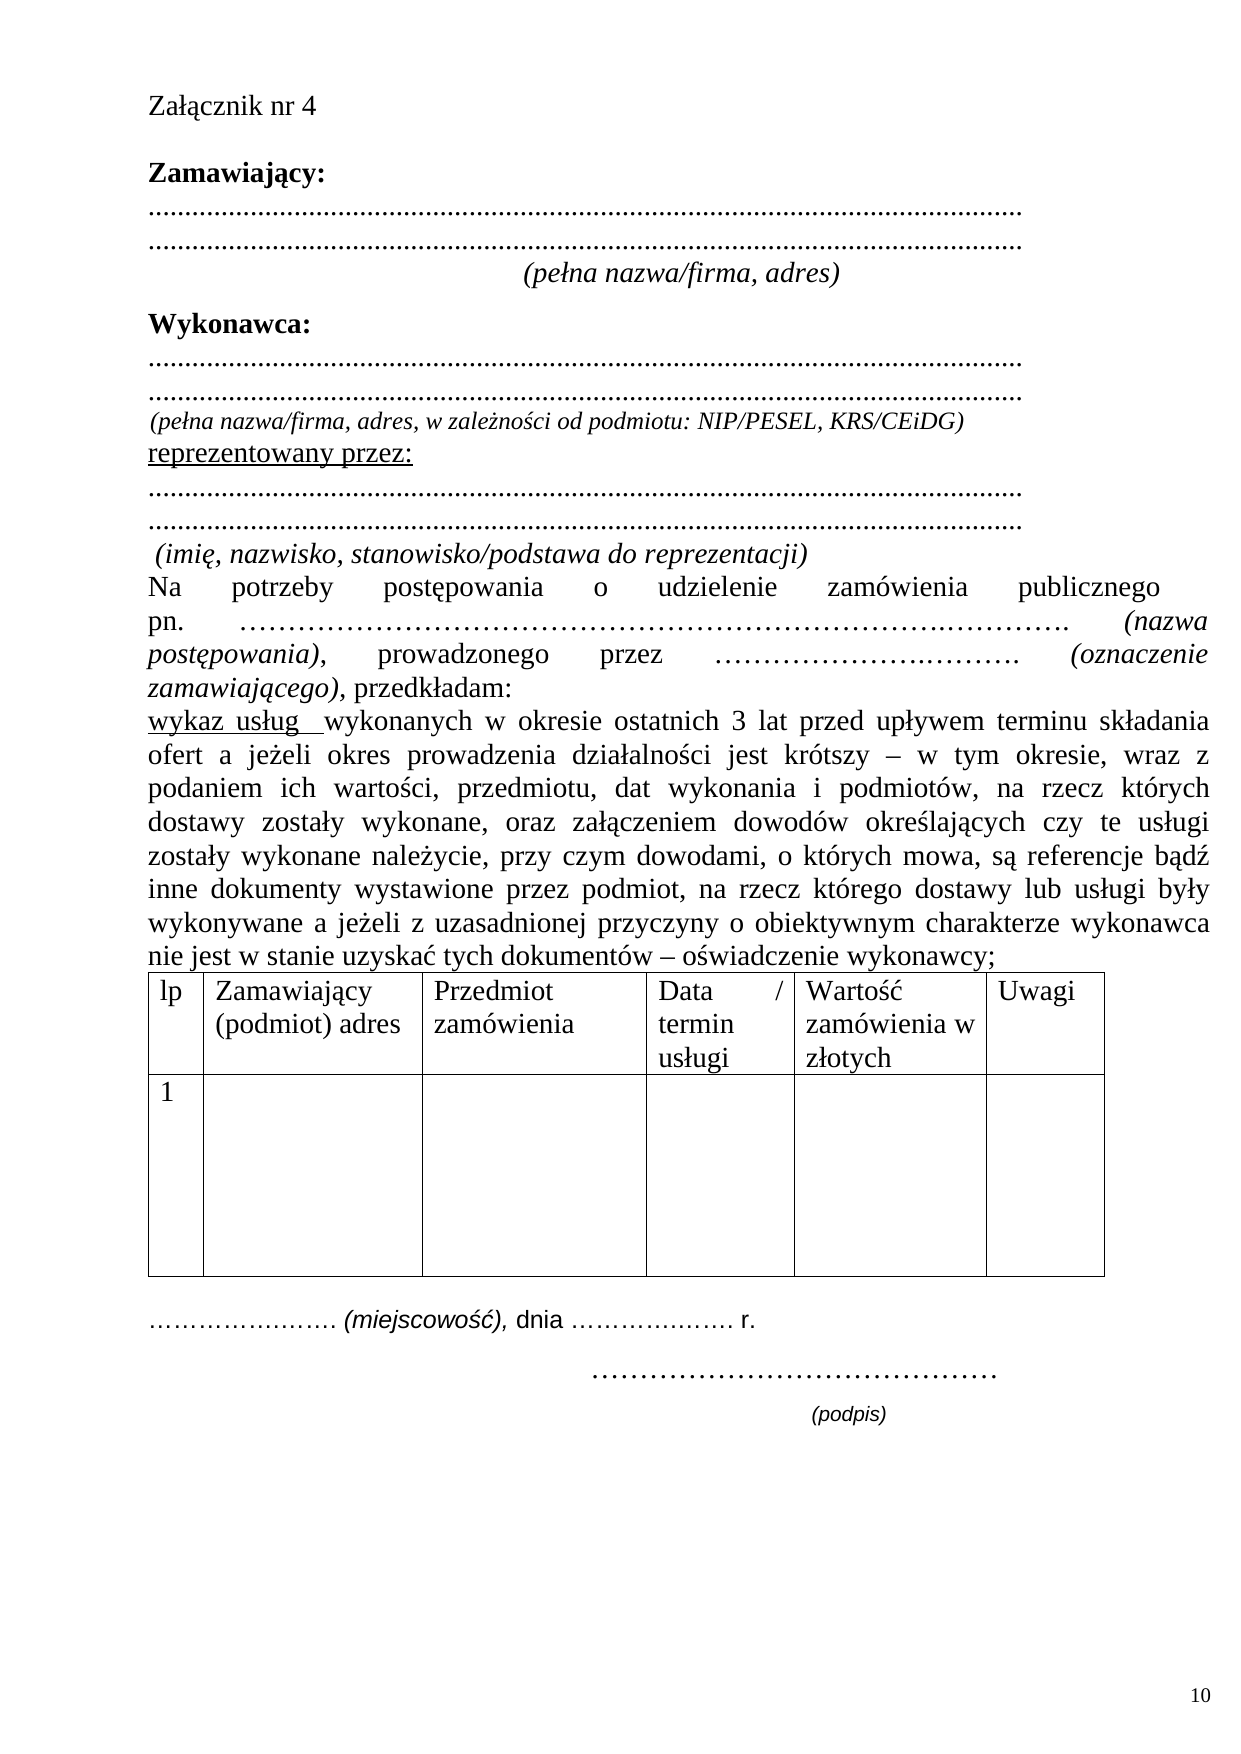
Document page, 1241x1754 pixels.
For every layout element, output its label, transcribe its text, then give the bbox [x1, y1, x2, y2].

table_cell [204, 1075, 422, 1276]
text Na potrzeby postępowania o udzielenie zamówienia publicznego pn. ……………………………………………………………….…………. (nazwa postępowania), prowadzonego przez ………………….………. (oznaczenie zamawiającego), przedkładam: [148, 569, 1211, 703]
text ........................................................................................................................ [148, 502, 1211, 536]
table_header Uwagi [987, 973, 1104, 1073]
table_header Przedmiot zamówienia [423, 973, 646, 1073]
text ........................................................................................................................ [148, 222, 1211, 256]
text ........................................................................................................................ [148, 469, 1211, 502]
text Załącznik nr 4 [148, 88, 1211, 121]
text Zamawiający: [148, 121, 1211, 188]
text (imię, nazwisko, stanowisko/podstawa do reprezentacji) [148, 536, 1211, 569]
table_header Zamawiający (podmiot) adres [204, 973, 422, 1073]
text ........................................................................................................................ [148, 188, 1211, 222]
table_cell [987, 1075, 1104, 1276]
text (pełna nazwa/firma, adres) [148, 256, 1211, 289]
table_cell [795, 1075, 986, 1276]
table_cell [423, 1075, 646, 1276]
text wykaz usług wykonanych w okresie ostatnich 3 lat przed upływem terminu składania ofert a jeżeli okres prowadzenia działalności jest krótszy – w tym okresie, wraz z podaniem ich wartości, przedmiotu, dat wykonania i podmiotów, na rzecz których dostawy zostały wykonane, oraz załączeniem dowodów określających czy te usługi zostały wykonane należycie, przy czym dowodami, o których mowa, są referencje bądź inne dokumenty wystawione przez podmiot, na rzecz którego dostawy lub usługi były wykonywane a jeżeli z uzasadnionej przyczyny o obiektywnym charakterze wykonawca nie jest w stanie uzyskać tych dokumentów – oświadczenie wykonawcy; [148, 703, 1211, 972]
table_cell 1 [149, 1075, 203, 1276]
text ........................................................................................................................ [148, 373, 1211, 406]
text (podpis) [738, 1401, 1211, 1425]
text Wykonawca: [148, 306, 1211, 339]
text ........................................................................................................................ [148, 339, 1211, 373]
text …………….……. (miejscowość), dnia ………….……. r. …………………………………… [148, 1306, 1211, 1384]
table_header Wartość zamówienia w złotych [795, 973, 986, 1073]
text (pełna nazwa/firma, adres, w zależności od podmiotu: NIP/PESEL, KRS/CEiDG) [148, 406, 1211, 435]
table_header Data / termin usługi [647, 973, 794, 1073]
table_header lp [149, 973, 203, 1073]
text reprezentowany przez: [148, 435, 1211, 469]
table_cell [647, 1075, 794, 1276]
